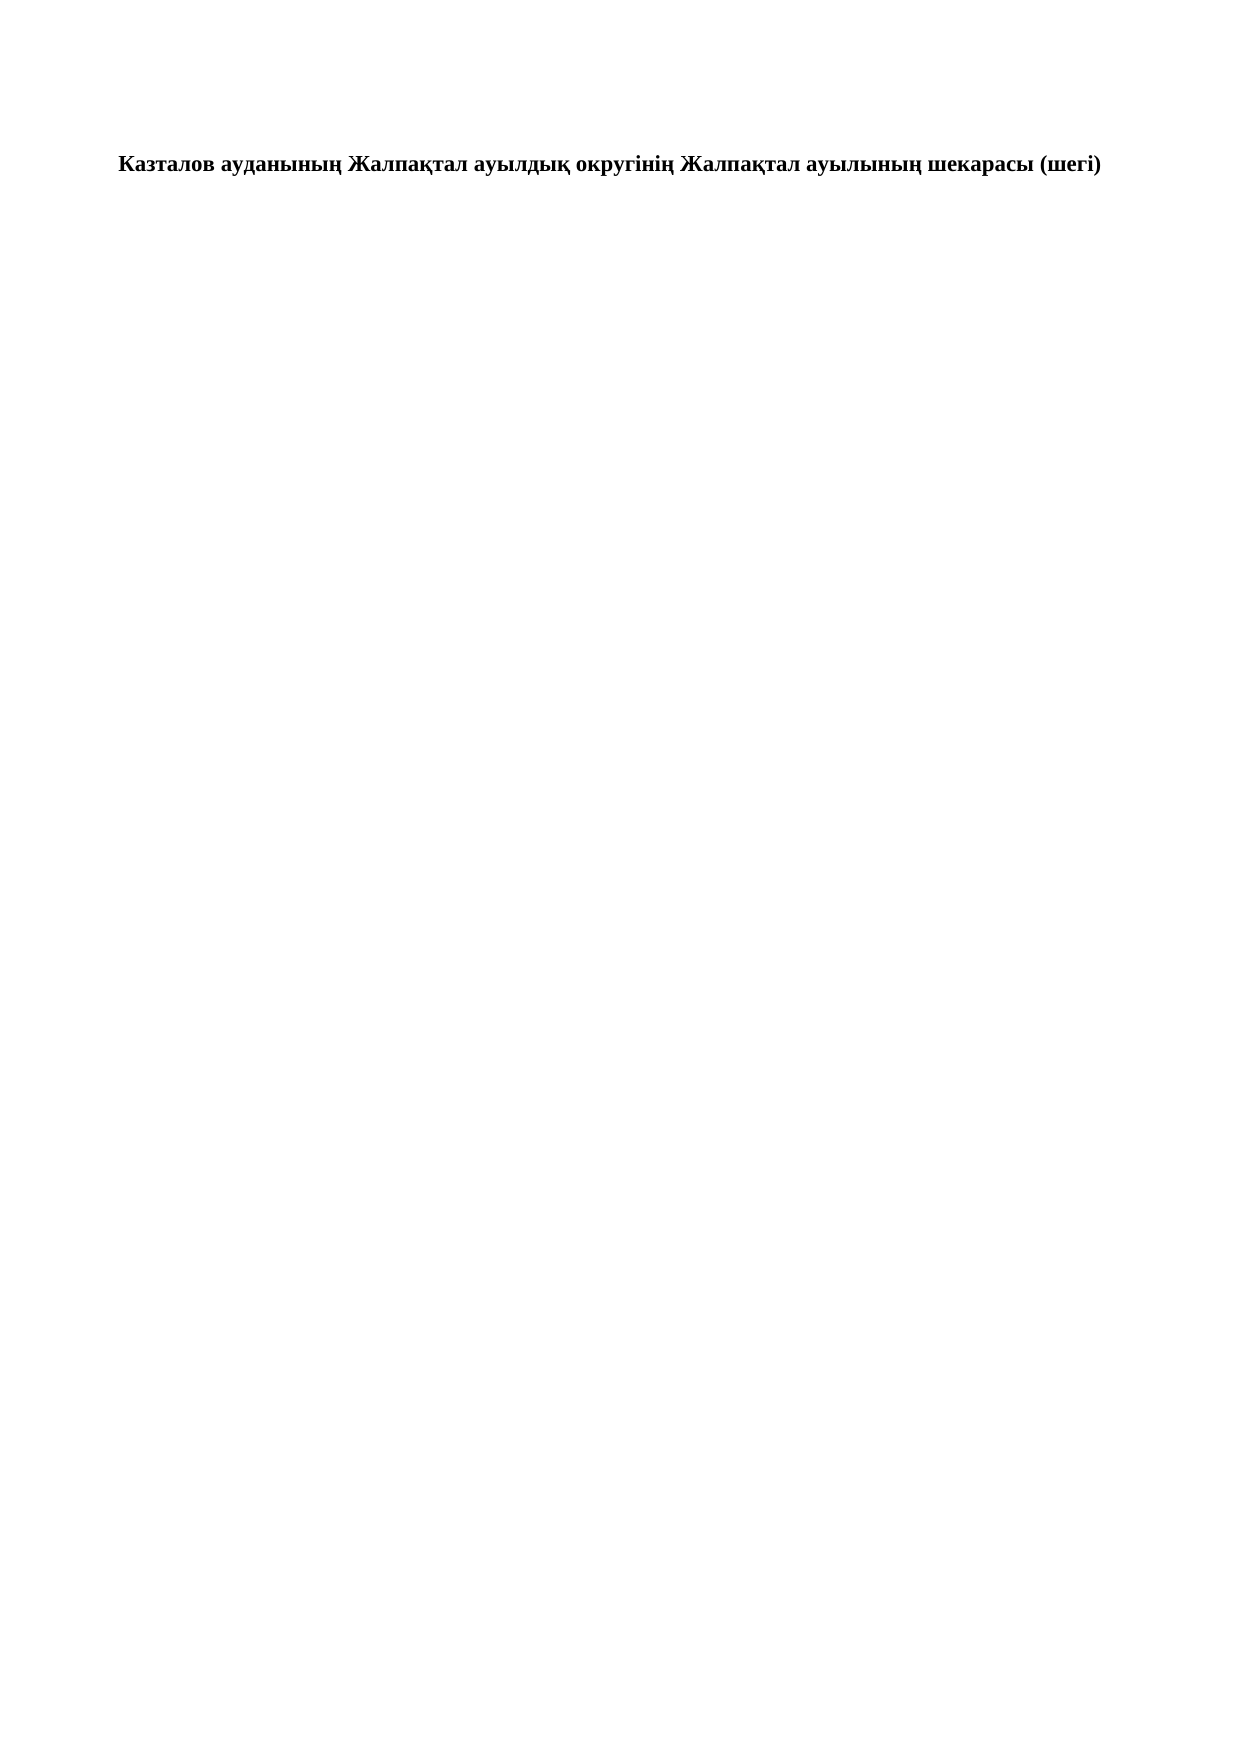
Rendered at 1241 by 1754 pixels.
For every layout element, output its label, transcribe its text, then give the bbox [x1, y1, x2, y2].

text Казталов ауданының Жалпақтал ауылдық округінің Жалпақтал ауылының шекарасы (шегі) [112, 150, 1128, 176]
